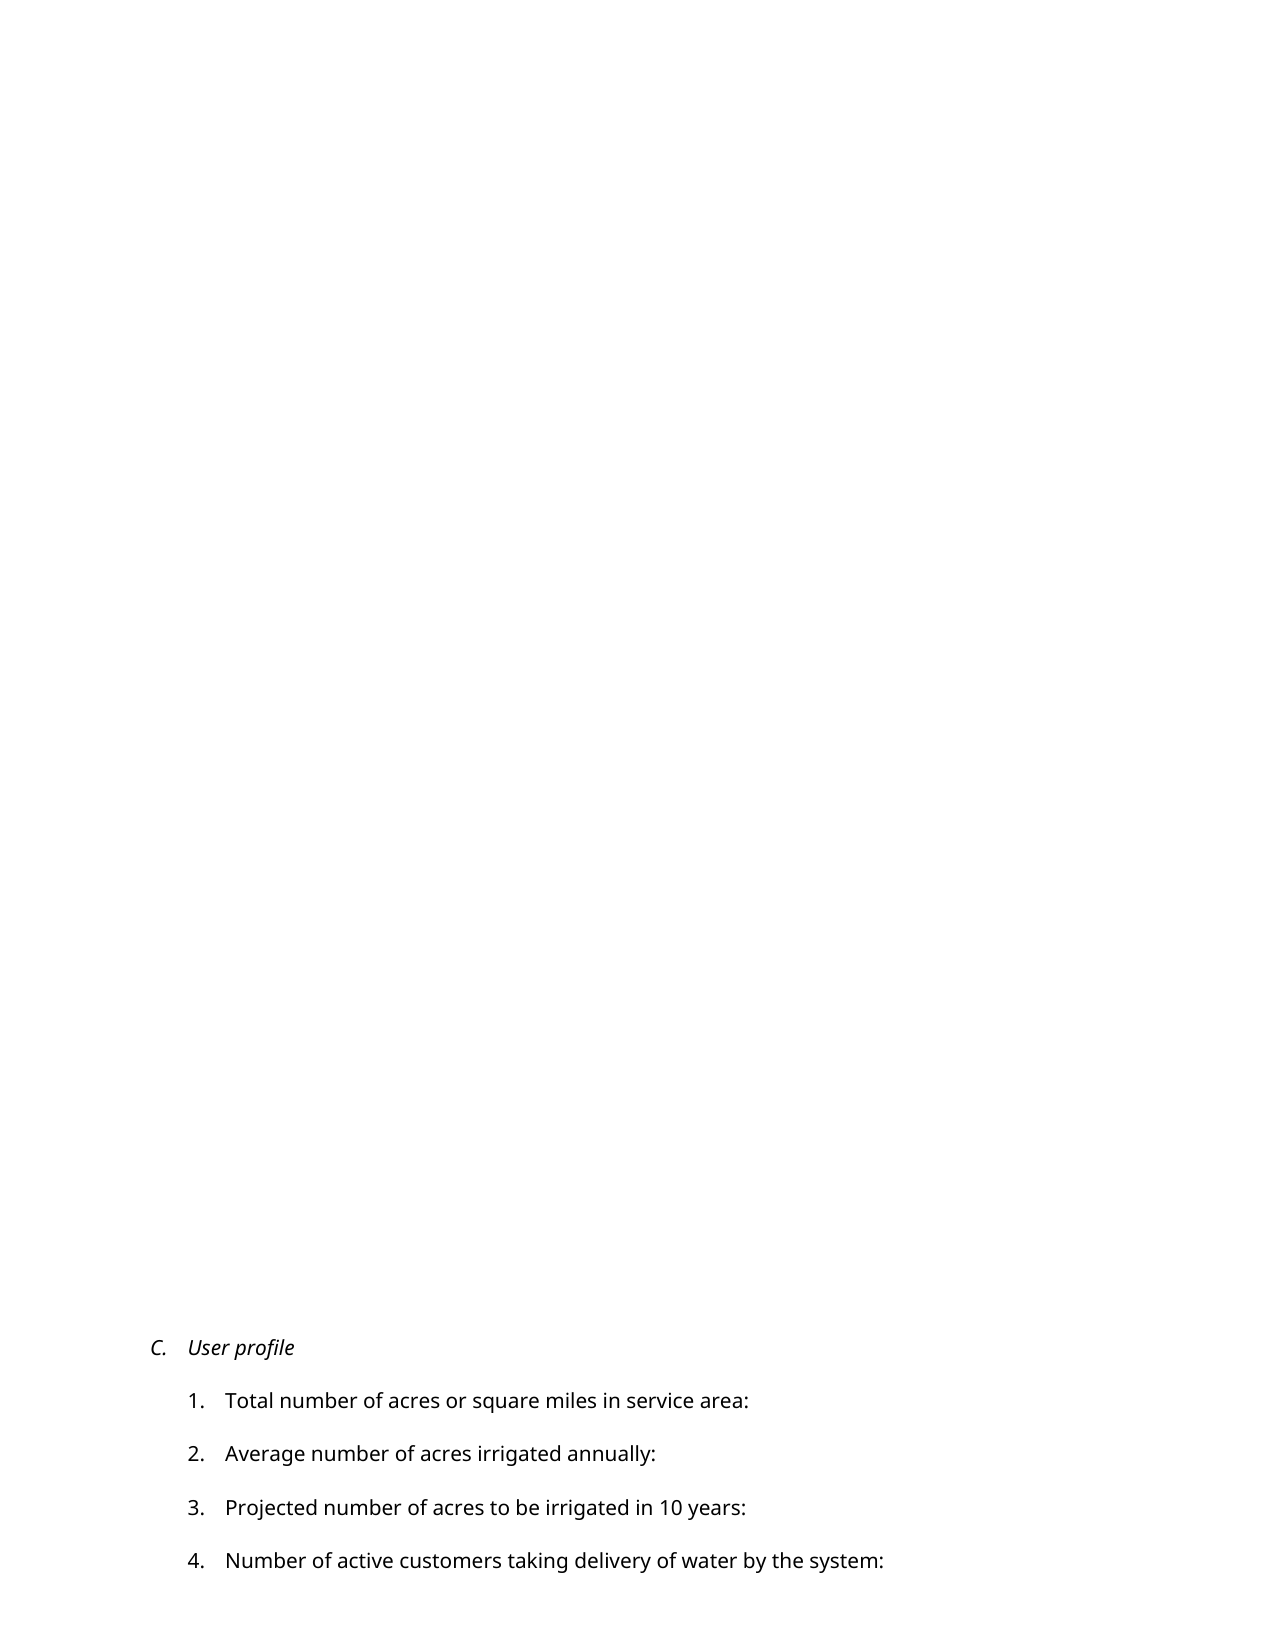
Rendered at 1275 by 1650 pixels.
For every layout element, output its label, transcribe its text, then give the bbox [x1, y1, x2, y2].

subtitle Projected number of acres to be irrigated in 10 years: [187, 1493, 1162, 1521]
subtitle Number of active customers taking delivery of water by the system: [187, 1546, 1162, 1575]
subtitle User profile [150, 1333, 1162, 1361]
subtitle Average number of acres irrigated annually: [187, 1439, 1162, 1468]
subtitle Total number of acres or square miles in service area: [187, 1386, 1162, 1414]
